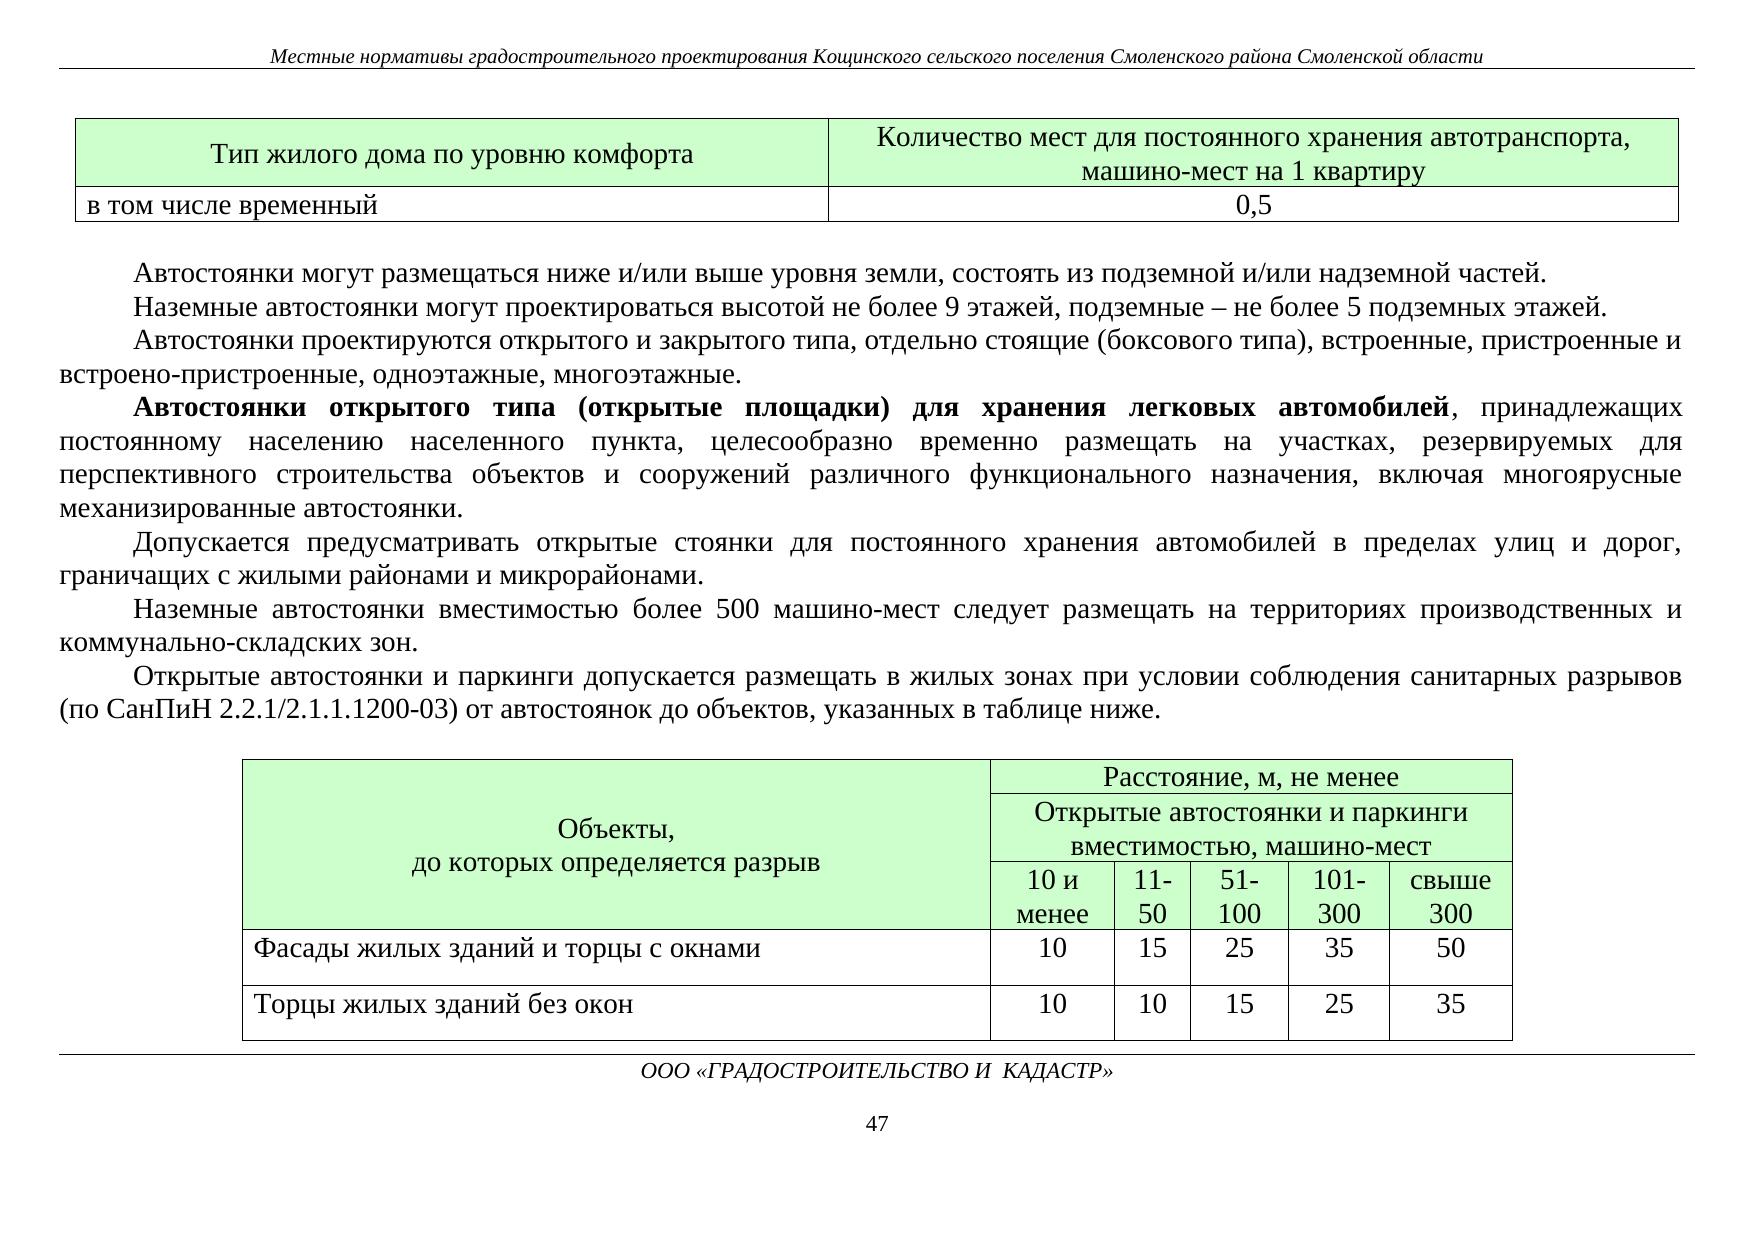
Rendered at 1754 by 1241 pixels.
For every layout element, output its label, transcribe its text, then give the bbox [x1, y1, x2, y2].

table_cell 25 [1289, 986, 1389, 1040]
text Автостоянки проектируются открытого и закрытого типа, отдельно стоящие (боксового типа), встроенные, пристроенные и встроено-пристроенные, одноэтажные, многоэтажные. [59, 322, 1683, 389]
table_cell Открытые автостоянки и паркинги вместимостью, машино-мест [991, 794, 1512, 861]
table_header Тип жилого дома по уровню комфорта [76, 119, 828, 186]
table_cell 35 [1390, 986, 1512, 1040]
table_cell Фасады жилых зданий и торцы с окнами [243, 930, 990, 985]
table_header Объекты, до которых определяется разрыв [243, 760, 990, 929]
table_cell 0,5 [829, 187, 1678, 221]
text Автостоянки открытого типа (открытые площадки) для хранения легковых автомобилей, принадлежащих постоянному населению населенного пункта, целесообразно временно размещать на участках, резервируемых для перспективного строительства объектов и сооружений различного функционального назначения, включая многоярусные механизированные автостоянки. [59, 389, 1683, 524]
table_cell 51-100 [1191, 862, 1288, 929]
table_cell 10 [991, 986, 1114, 1040]
table_cell 101-300 [1289, 862, 1389, 929]
text Наземные автостоянки вместимостью более 500 машино-мест следует размещать на территориях производственных и коммунально-складских зон. [59, 591, 1683, 658]
table_cell свыше 300 [1390, 862, 1512, 929]
text Допускается предусматривать открытые стоянки для постоянного хранения автомобилей в пределах улиц и дорог, граничащих с жилыми районами и микрорайонами. [59, 524, 1683, 591]
table_cell 10 и менее [991, 862, 1114, 929]
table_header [829, 119, 1678, 186]
text Открытые автостоянки и паркинги допускается размещать в жилых зонах при условии соблюдения санитарных разрывов (по СанПиН 2.2.1/2.1.1.1200-03) от автостоянок до объектов, указанных в таблице ниже. [59, 658, 1683, 725]
table_cell 11-50 [1115, 862, 1190, 929]
table_cell 15 [1115, 930, 1190, 985]
table_cell в том числе временный [76, 187, 828, 221]
text Наземные автостоянки могут проектироваться высотой не более 9 этажей, подземные – не более 5 подземных этажей. [59, 289, 1683, 322]
table_cell 35 [1289, 930, 1389, 985]
table_cell Торцы жилых зданий без окон [243, 986, 990, 1040]
table_cell 50 [1390, 930, 1512, 985]
table_cell 10 [991, 930, 1114, 985]
table_header Расстояние, м, не менее [991, 760, 1512, 793]
table_cell 15 [1191, 986, 1288, 1040]
text Автостоянки могут размещаться ниже и/или выше уровня земли, состоять из подземной и/или надземной частей. [59, 255, 1683, 289]
table_cell 25 [1191, 930, 1288, 985]
table_cell 10 [1115, 986, 1190, 1040]
